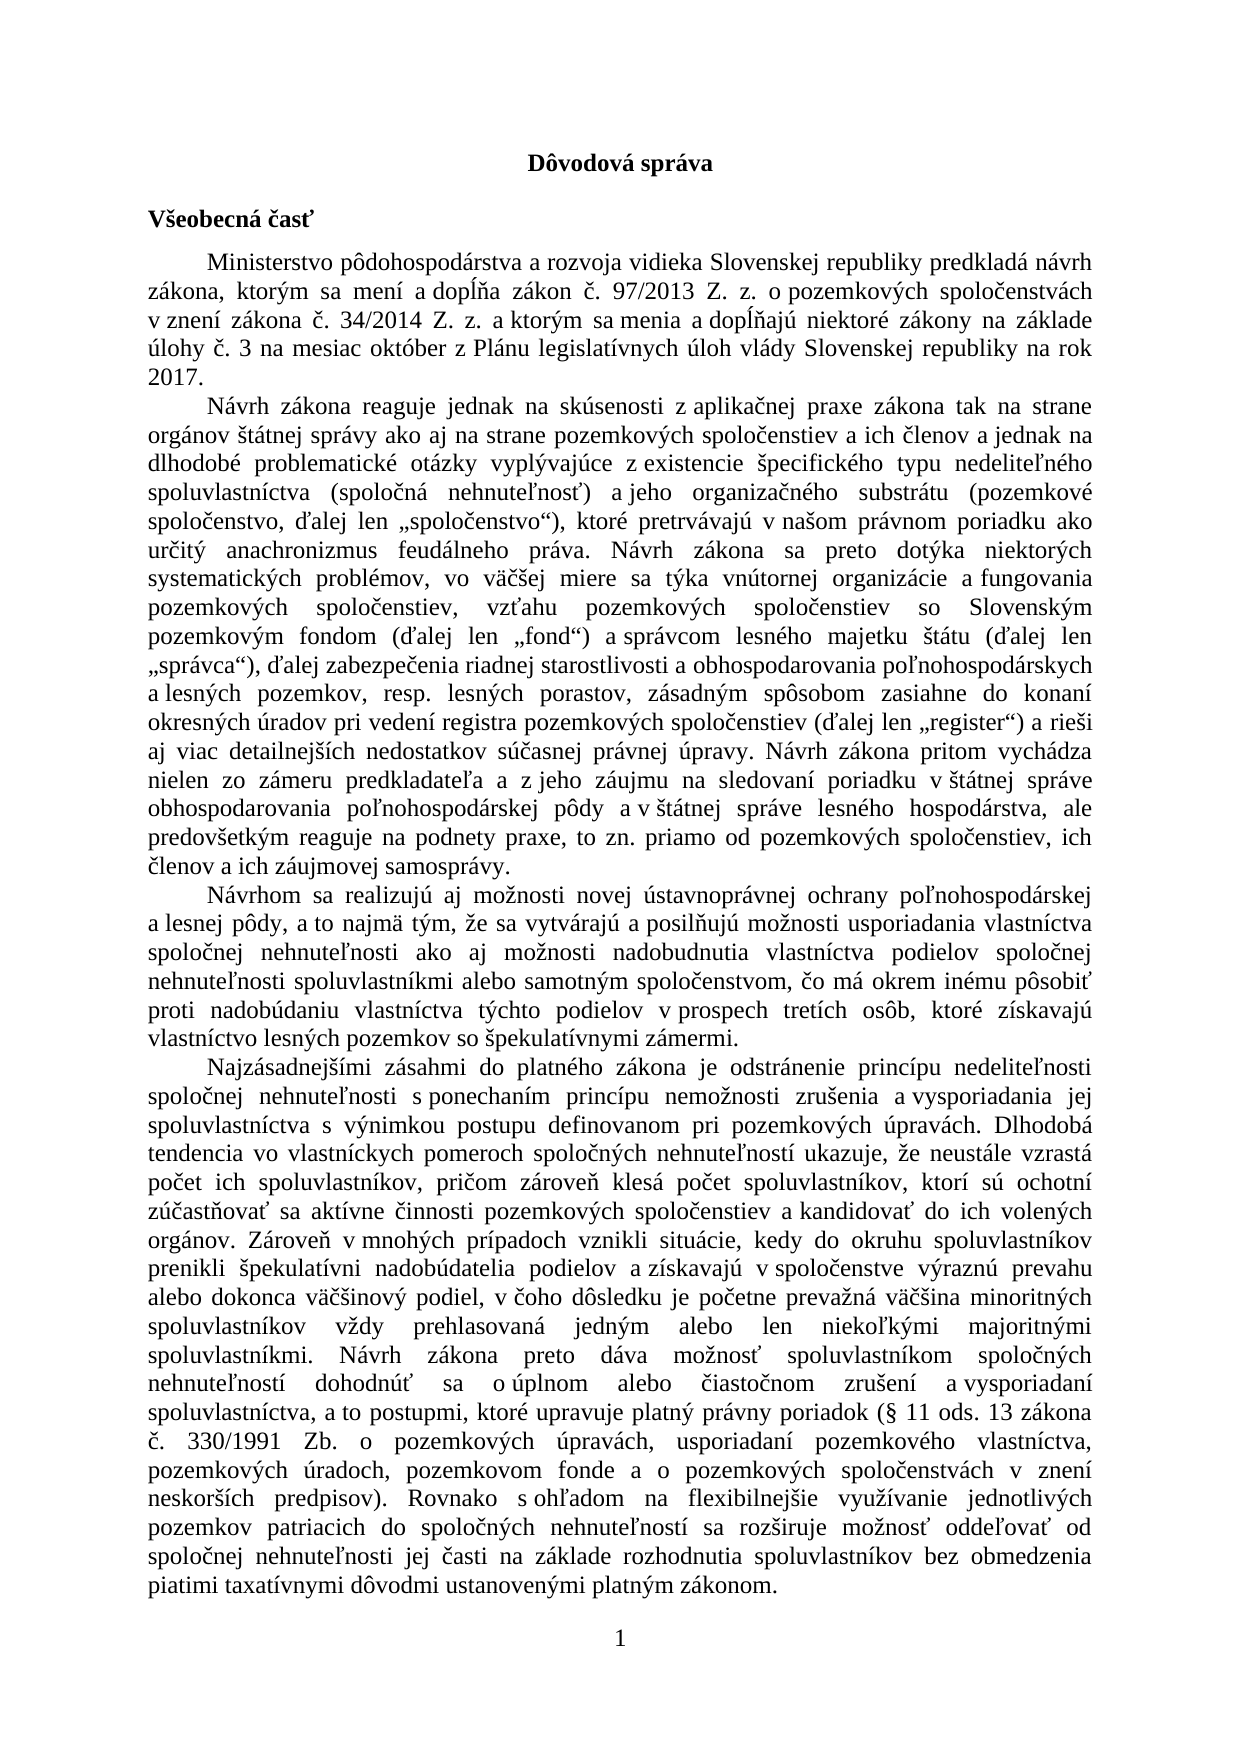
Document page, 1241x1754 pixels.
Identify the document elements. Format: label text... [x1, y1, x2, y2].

text Dôvodová správa [148, 148, 1093, 176]
text Najzásadnejšími zásahmi do platného zákona je odstránenie princípu nedeliteľnosti spoločnej nehnuteľnosti s ponechaním princípu nemožnosti zrušenia a vysporiadania jej spoluvlastníctva s výnimkou postupu definovanom pri pozemkových úpravách. Dlhodobá tendencia vo vlastníckych pomeroch spoločných nehnuteľností ukazuje, že neustále vzrastá počet ich spoluvlastníkov, pričom zároveň klesá počet spoluvlastníkov, ktorí sú ochotní zúčastňovať sa aktívne činnosti pozemkových spoločenstiev a kandidovať do ich volených orgánov. Zároveň v mnohých prípadoch vznikli situácie, kedy do okruhu spoluvlastníkov prenikli špekulatívni nadobúdatelia podielov a získavajú v spoločenstve výraznú prevahu alebo dokonca väčšinový podiel, v čoho dôsledku je početne prevažná väčšina minoritných spoluvlastníkov vždy prehlasovaná jedným alebo len niekoľkými majoritnými spoluvlastníkmi. Návrh zákona preto dáva možnosť spoluvlastníkom spoločných nehnuteľností dohodnúť sa o úplnom alebo čiastočnom zrušení a vysporiadaní spoluvlastníctva, a to postupmi, ktoré upravuje platný právny poriadok (§ 11 ods. 13 zákona č. 330/1991 Zb. o pozemkových úpravách, usporiadaní pozemkového vlastníctva, pozemkových úradoch, pozemkovom fonde a o pozemkových spoločenstvách v znení neskorších predpisov). Rovnako s ohľadom na flexibilnejšie využívanie jednotlivých pozemkov patriacich do spoločných nehnuteľností sa rozširuje možnosť oddeľovať od spoločnej nehnuteľnosti jej časti na základe rozhodnutia spoluvlastníkov bez obmedzenia piatimi taxatívnymi dôvodmi ustanovenými platným zákonom. [148, 1052, 1093, 1598]
text Ministerstvo pôdohospodárstva a rozvoja vidieka Slovenskej republiky predkladá návrh zákona, ktorým sa mení a dopĺňa zákon č. 97/2013 Z. z. o pozemkových spoločenstvách v znení zákona č. 34/2014 Z. z. a ktorým sa menia a dopĺňajú niektoré zákony na základe úlohy č. 3 na mesiac október z Plánu legislatívnych úloh vlády Slovenskej republiky na rok 2017. [148, 247, 1093, 391]
text Návrhom sa realizujú aj možnosti novej ústavnoprávnej ochrany poľnohospodárskej a lesnej pôdy, a to najmä tým, že sa vytvárajú a posilňujú možnosti usporiadania vlastníctva spoločnej nehnuteľnosti ako aj možnosti nadobudnutia vlastníctva podielov spoločnej nehnuteľnosti spoluvlastníkmi alebo samotným spoločenstvom, čo má okrem inému pôsobiť proti nadobúdaniu vlastníctva týchto podielov v prospech tretích osôb, ktoré získavajú vlastníctvo lesných pozemkov so špekulatívnymi zámermi. [148, 880, 1093, 1052]
text Návrh zákona reaguje jednak na skúsenosti z aplikačnej praxe zákona tak na strane orgánov štátnej správy ako aj na strane pozemkových spoločenstiev a ich členov a jednak na dlhodobé problematické otázky vyplývajúce z existencie špecifického typu nedeliteľného spoluvlastníctva (spoločná nehnuteľnosť) a jeho organizačného substrátu (pozemkové spoločenstvo, ďalej len „spoločenstvo“), ktoré pretrvávajú v našom právnom poriadku ako určitý anachronizmus feudálneho práva. Návrh zákona sa preto dotýka niektorých systematických problémov, vo väčšej miere sa týka vnútornej organizácie a fungovania pozemkových spoločenstiev, vzťahu pozemkových spoločenstiev so Slovenským pozemkovým fondom (ďalej len „fond“) a správcom lesného majetku štátu (ďalej len „správca“), ďalej zabezpečenia riadnej starostlivosti a obhospodarovania poľnohospodárskych a lesných pozemkov, resp. lesných porastov, zásadným spôsobom zasiahne do konaní okresných úradov pri vedení registra pozemkových spoločenstiev (ďalej len „register“) a rieši aj viac detailnejších nedostatkov súčasnej právnej úpravy. Návrh zákona pritom vychádza nielen zo zámeru predkladateľa a z jeho záujmu na sledovaní poriadku v štátnej správe obhospodarovania poľnohospodárskej pôdy a v štátnej správe lesného hospodárstva, ale predovšetkým reaguje na podnety praxe, to zn. priamo od pozemkových spoločenstiev, ich členov a ich záujmovej samosprávy. [148, 391, 1093, 880]
text Všeobecná časť [148, 204, 1093, 232]
